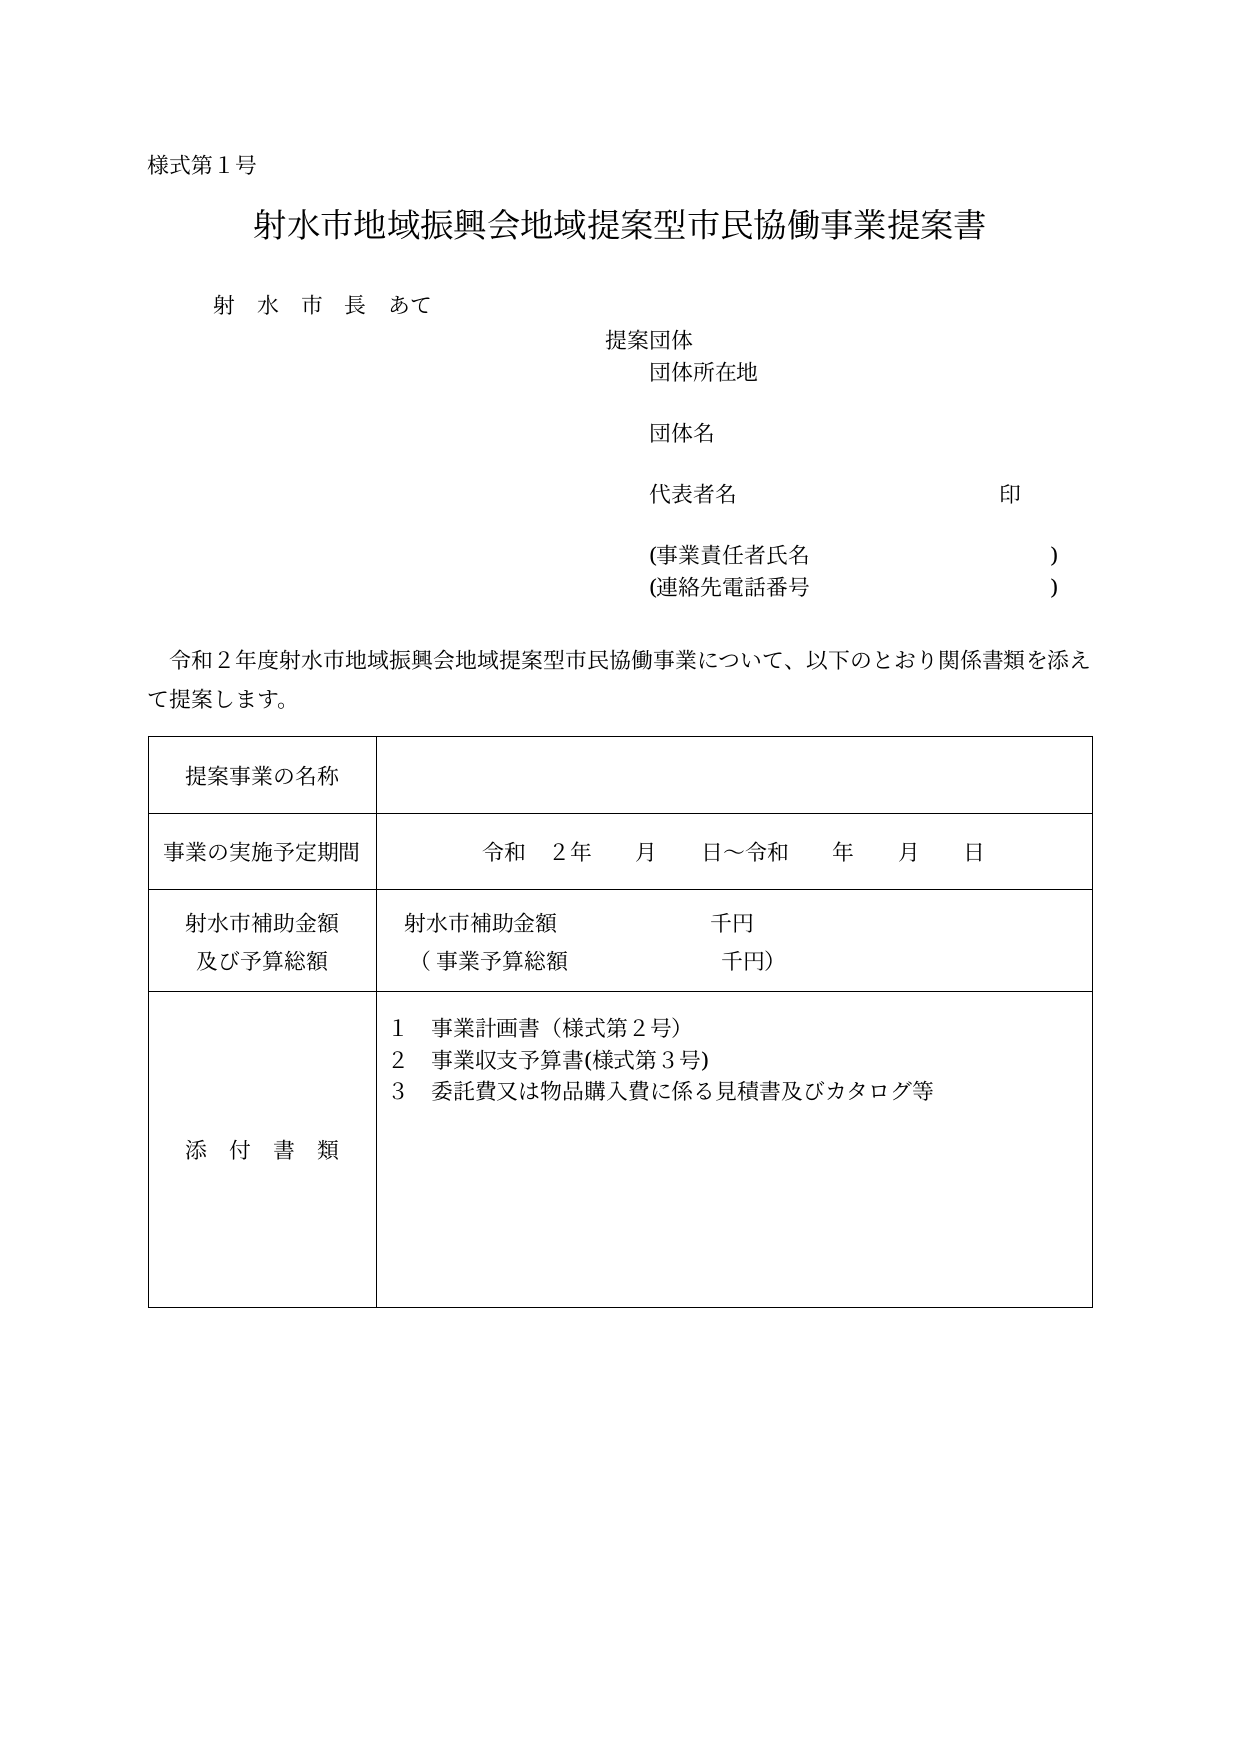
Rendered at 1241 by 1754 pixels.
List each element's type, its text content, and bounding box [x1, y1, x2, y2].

text 射 水 市 長 あて [148, 285, 1092, 323]
table_cell 事業の実施予定期間 [149, 814, 376, 889]
text 団体名 [605, 416, 1092, 447]
table_cell １ 事業計画書（様式第２号） ２ 事業収支予算書(様式第３号) ３ 委託費又は物品購入費に係る見積書及びカタログ等 [377, 992, 1092, 1307]
table_cell 射水市補助金額 及び予算総額 [149, 890, 376, 991]
text 提案団体 [605, 323, 1092, 355]
text 様式第１号 [148, 148, 1092, 179]
text 代表者名 印 [605, 477, 1092, 509]
text (事業責任者氏名 ) [605, 538, 1092, 570]
text 令和２年度射水市地域振興会地域提案型市民協働事業について、以下のとおり関係書類を添えて提案します。 [148, 640, 1092, 717]
table_cell 添 付 書 類 [149, 992, 376, 1307]
text (連絡先電話番号 ) [605, 570, 1092, 602]
table_header 提案事業の名称 [149, 737, 376, 812]
text 射水市地域振興会地域提案型市民協働事業提案書 [148, 199, 1092, 247]
table_cell 令和 ２年 月 日～令和 年 月 日 [377, 814, 1092, 889]
table_header [377, 737, 1092, 812]
text 団体所在地 [605, 355, 1092, 386]
table_cell 射水市補助金額 千円 （ 事業予算総額 千円） [377, 890, 1092, 991]
